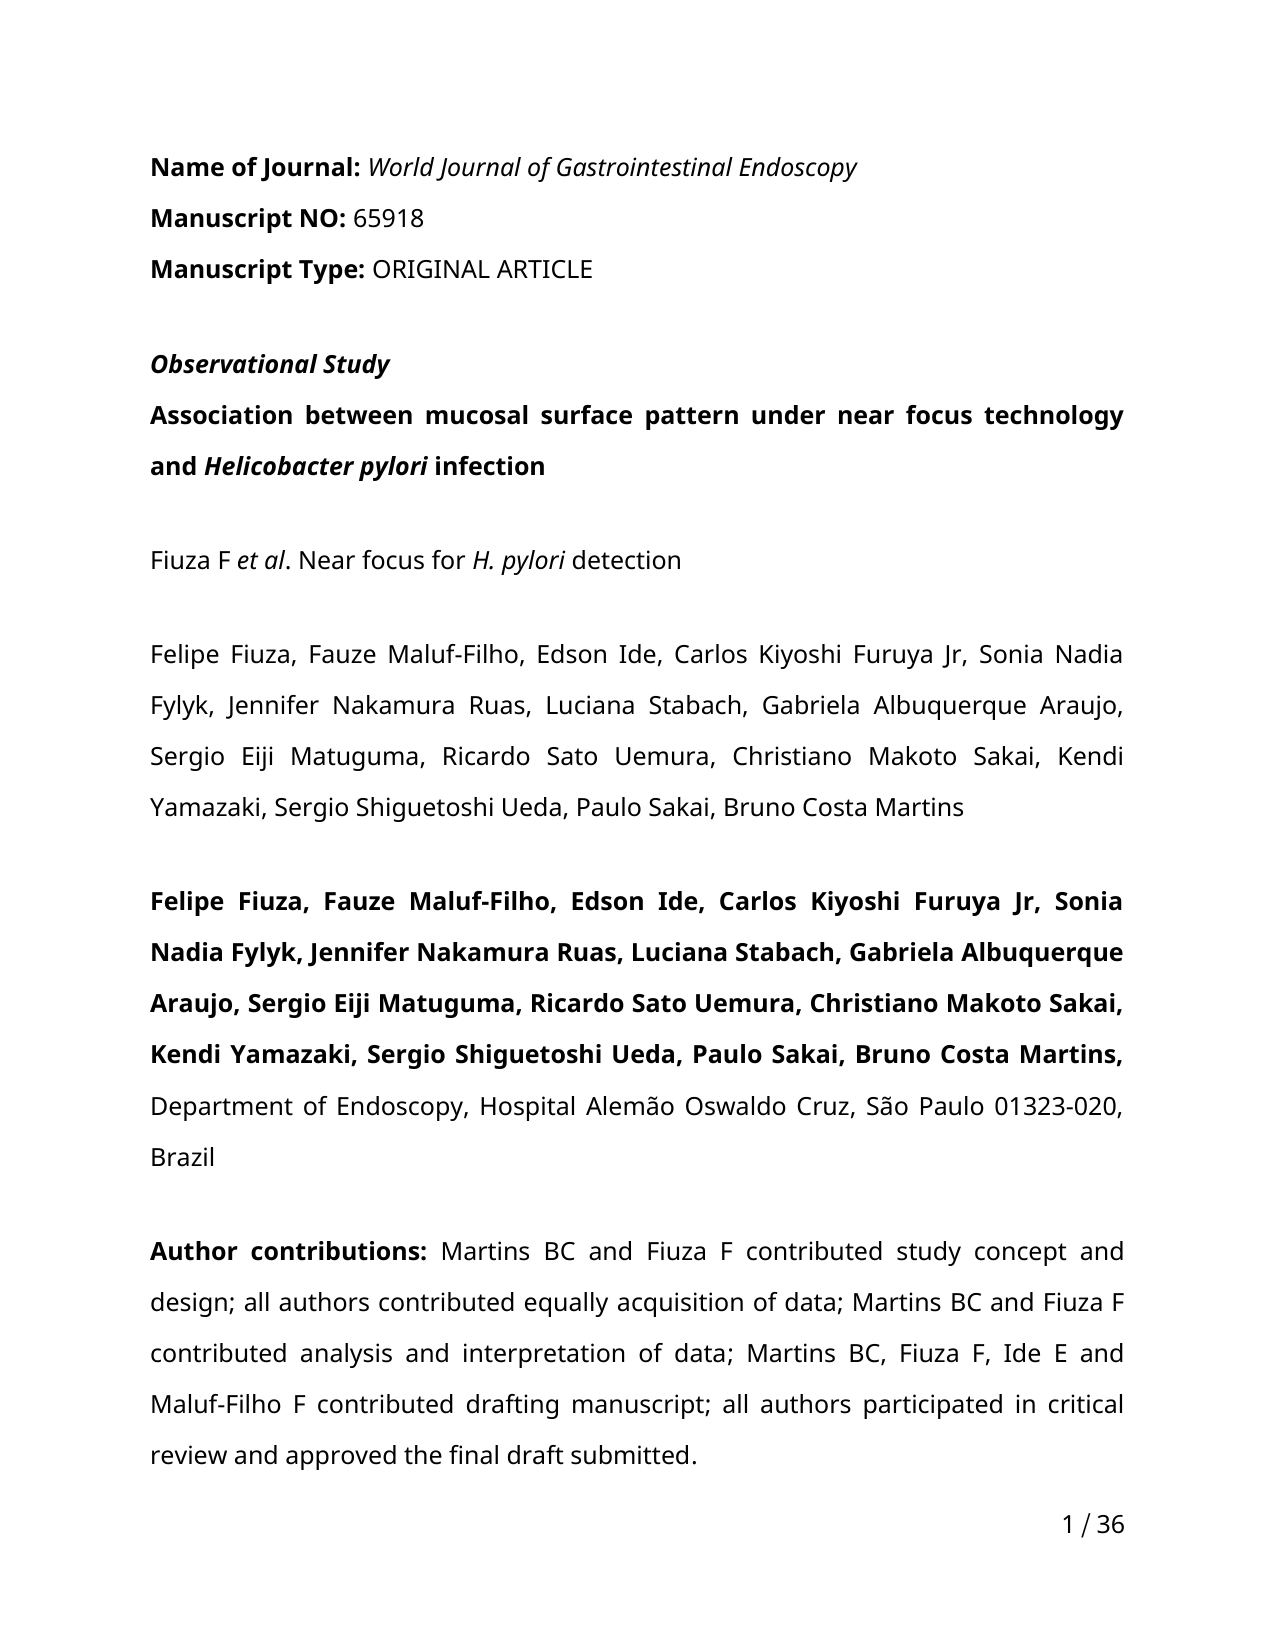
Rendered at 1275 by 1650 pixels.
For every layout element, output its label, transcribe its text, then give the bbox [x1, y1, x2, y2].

text Manuscript Type: ORIGINAL ARTICLE [150, 252, 1125, 286]
text Manuscript NO: 65918 [150, 201, 1125, 235]
text Name of Journal: World Journal of Gastrointestinal Endoscopy [150, 150, 1125, 184]
text Author contributions: Martins BC and Fiuza F contributed study concept and design; all authors contributed equally acquisition of data; Martins BC and Fiuza F contributed analysis and interpretation of data; Martins BC, Fiuza F, Ide E and Maluf-Filho F contributed drafting manuscript; all authors participated in critical review and approved the final draft submitted. [150, 1233, 1125, 1472]
text Observational Study [150, 346, 1125, 380]
text Association between mucosal surface pattern under near focus technology and Helicobacter pylori infection [150, 431, 1125, 482]
text Felipe Fiuza, Fauze Maluf-Filho, Edson Ide, Carlos Kiyoshi Furuya Jr, Sonia Nadia Fylyk, Jennifer Nakamura Ruas, Luciana Stabach, Gabriela Albuquerque Araujo, Sergio Eiji Matuguma, Ricardo Sato Uemura, Christiano Makoto Sakai, Kendi Yamazaki, Sergio Shiguetoshi Ueda, Paulo Sakai, Bruno Costa Martins, Department of Endoscopy, Hospital Alemão Oswaldo Cruz, São Paulo 01323-020, Brazil [150, 884, 1125, 1173]
text Fiuza F et al. Near focus for H. pylori detection [150, 542, 1125, 577]
text Felipe Fiuza, Fauze Maluf-Filho, Edson Ide, Carlos Kiyoshi Furuya Jr, Sonia Nadia Fylyk, Jennifer Nakamura Ruas, Luciana Stabach, Gabriela Albuquerque Araujo, Sergio Eiji Matuguma, Ricardo Sato Uemura, Christiano Makoto Sakai, Kendi Yamazaki, Sergio Shiguetoshi Ueda, Paulo Sakai, Bruno Costa Martins [150, 637, 1125, 824]
